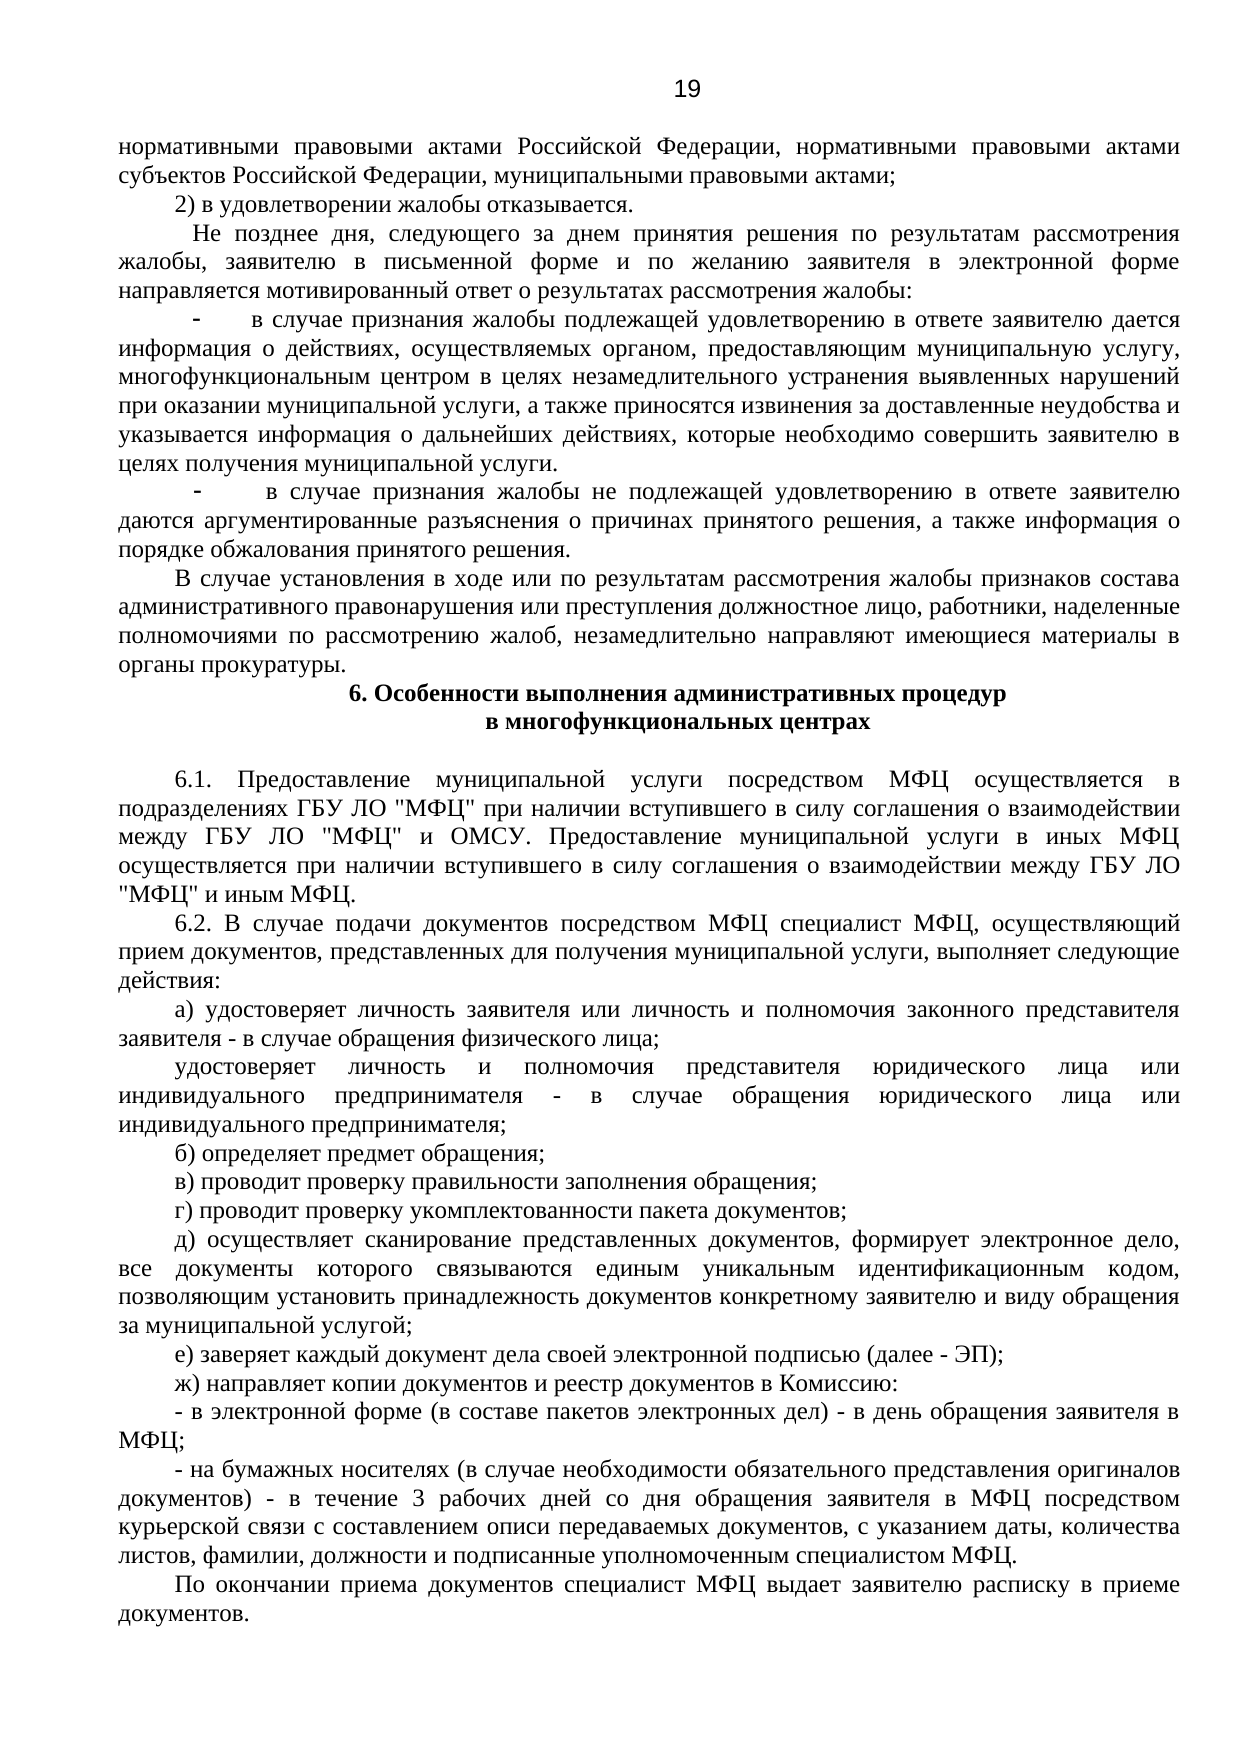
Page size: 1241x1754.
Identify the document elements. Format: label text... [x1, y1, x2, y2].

text д) осуществляет сканирование представленных документов, формирует электронное дело, все документы которого связываются единым уникальным идентификационным кодом, позволяющим установить принадлежность документов конкретному заявителю и виду обращения за муниципальной услугой; [118, 1224, 1181, 1339]
text в) проводит проверку правильности заполнения обращения; [118, 1166, 1181, 1195]
list в случае признания жалобы подлежащей удовлетворению в ответе заявителю дается информация о действиях, осуществляемых органом, предоставляющим муниципальную услугу, многофункциональным центром в целях незамедлительного устранения выявленных нарушений при оказании муниципальной услуги, а также приносятся извинения за доставленные неудобства и указывается информация о дальнейших действиях, которые необходимо совершить заявителю в целях получения муниципальной услуги. [118, 304, 1181, 476]
list в случае признания жалобы не подлежащей удовлетворению в ответе заявителю даются аргументированные разъяснения о причинах принятого решения, а также информация о порядке обжалования принятого решения. [118, 476, 1181, 563]
text 6.1. Предоставление муниципальной услуги посредством МФЦ осуществляется в подразделениях ГБУ ЛО "МФЦ" при наличии вступившего в силу соглашения о взаимодействии между ГБУ ЛО "МФЦ" и ОМСУ. Предоставление муниципальной услуги в иных МФЦ осуществляется при наличии вступившего в силу соглашения о взаимодействии между ГБУ ЛО "МФЦ" и иным МФЦ. [118, 764, 1181, 908]
text б) определяет предмет обращения; [118, 1138, 1181, 1166]
text - в электронной форме (в составе пакетов электронных дел) - в день обращения заявителя в МФЦ; [118, 1396, 1181, 1454]
text г) проводит проверку укомплектованности пакета документов; [118, 1195, 1181, 1224]
text По окончании приема документов специалист МФЦ выдает заявителю расписку в приеме документов. [118, 1569, 1181, 1626]
text в многофункциональных центрах [118, 706, 1181, 735]
text е) заверяет каждый документ дела своей электронной подписью (далее - ЭП); [118, 1339, 1181, 1368]
text ж) направляет копии документов и реестр документов в Комиссию: [118, 1368, 1181, 1396]
text удостоверяет личность и полномочия представителя юридического лица или индивидуального предпринимателя - в случае обращения юридического лица или индивидуального предпринимателя; [118, 1051, 1181, 1138]
text а) удостоверяет личность заявителя или личность и полномочия законного представителя заявителя - в случае обращения физического лица; [118, 994, 1181, 1051]
text - на бумажных носителях (в случае необходимости обязательного представления оригиналов документов) - в течение 3 рабочих дней со дня обращения заявителя в МФЦ посредством курьерской связи с составлением описи передаваемых документов, с указанием даты, количества листов, фамилии, должности и подписанные уполномоченным специалистом МФЦ. [118, 1454, 1181, 1569]
text В случае установления в ходе или по результатам рассмотрения жалобы признаков состава административного правонарушения или преступления должностное лицо, работники, наделенные полномочиями по рассмотрению жалоб, незамедлительно направляют имеющиеся материалы в органы прокуратуры. [118, 563, 1181, 678]
text 6.2. В случае подачи документов посредством МФЦ специалист МФЦ, осуществляющий прием документов, представленных для получения муниципальной услуги, выполняет следующие действия: [118, 908, 1181, 994]
text 6. Особенности выполнения административных процедур [118, 678, 1181, 706]
text Не позднее дня, следующего за днем принятия решения по результатам рассмотрения жалобы, заявителю в письменной форме и по желанию заявителя в электронной форме направляется мотивированный ответ о результатах рассмотрения жалобы: [118, 218, 1181, 304]
text 2) в удовлетворении жалобы отказывается. [118, 189, 1181, 218]
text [118, 131, 1181, 189]
